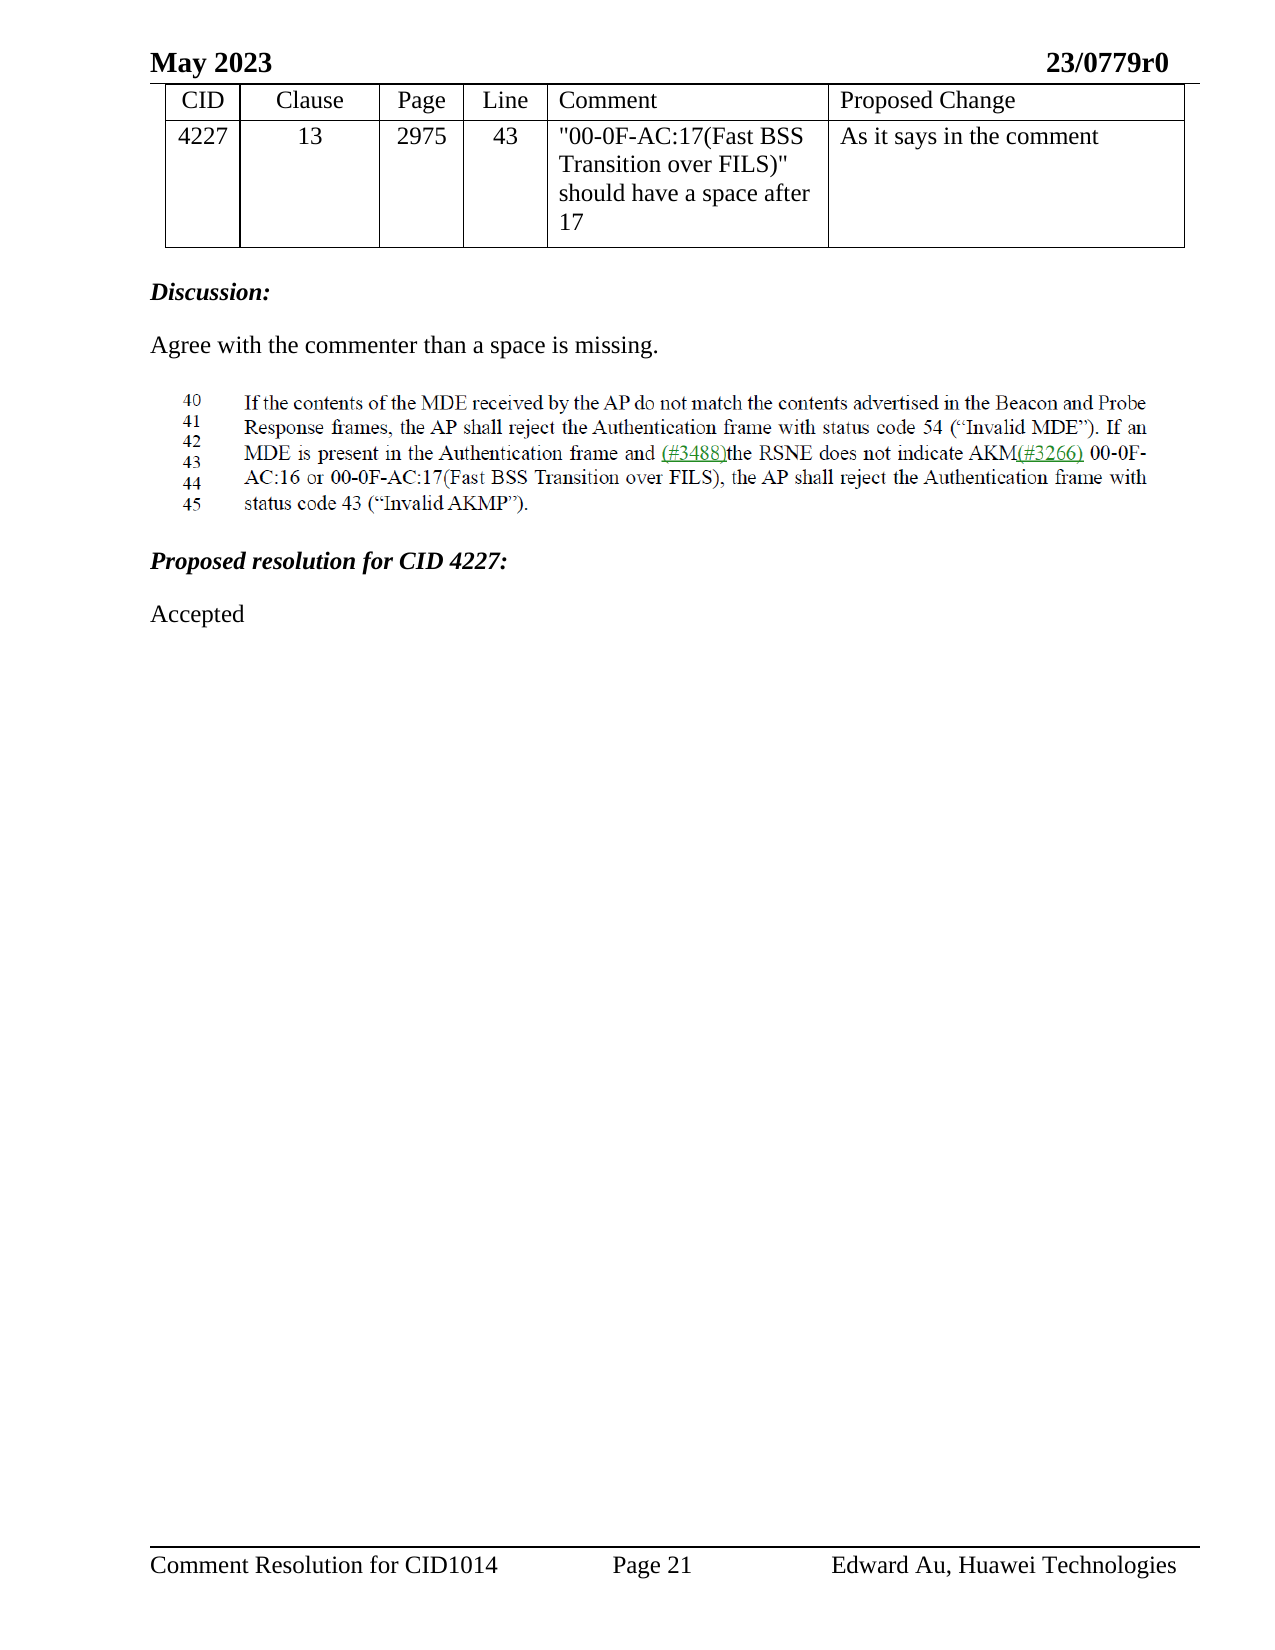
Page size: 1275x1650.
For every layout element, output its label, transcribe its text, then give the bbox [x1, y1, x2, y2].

table_header Line [464, 85, 547, 120]
table_header Page [380, 85, 463, 120]
text Agree with the commenter than a space is missing. [150, 331, 1200, 359]
table_cell As it says in the comment [829, 121, 1184, 247]
table_header Clause [241, 85, 379, 120]
table_cell 43 [464, 121, 547, 247]
table_header CID [166, 85, 239, 120]
text Proposed resolution for CID 4227: [150, 546, 1200, 574]
table_cell 13 [241, 121, 379, 247]
table_cell 4227 [166, 121, 239, 247]
table_cell "00-0F-AC:17(Fast BSS Transition over FILS)" should have a space after 17 [548, 121, 828, 247]
table_cell 2975 [380, 121, 463, 247]
text Discussion: [150, 277, 1200, 306]
table_header Proposed Change [829, 85, 1184, 120]
text Accepted [150, 599, 1200, 628]
table_header Comment [548, 85, 828, 120]
